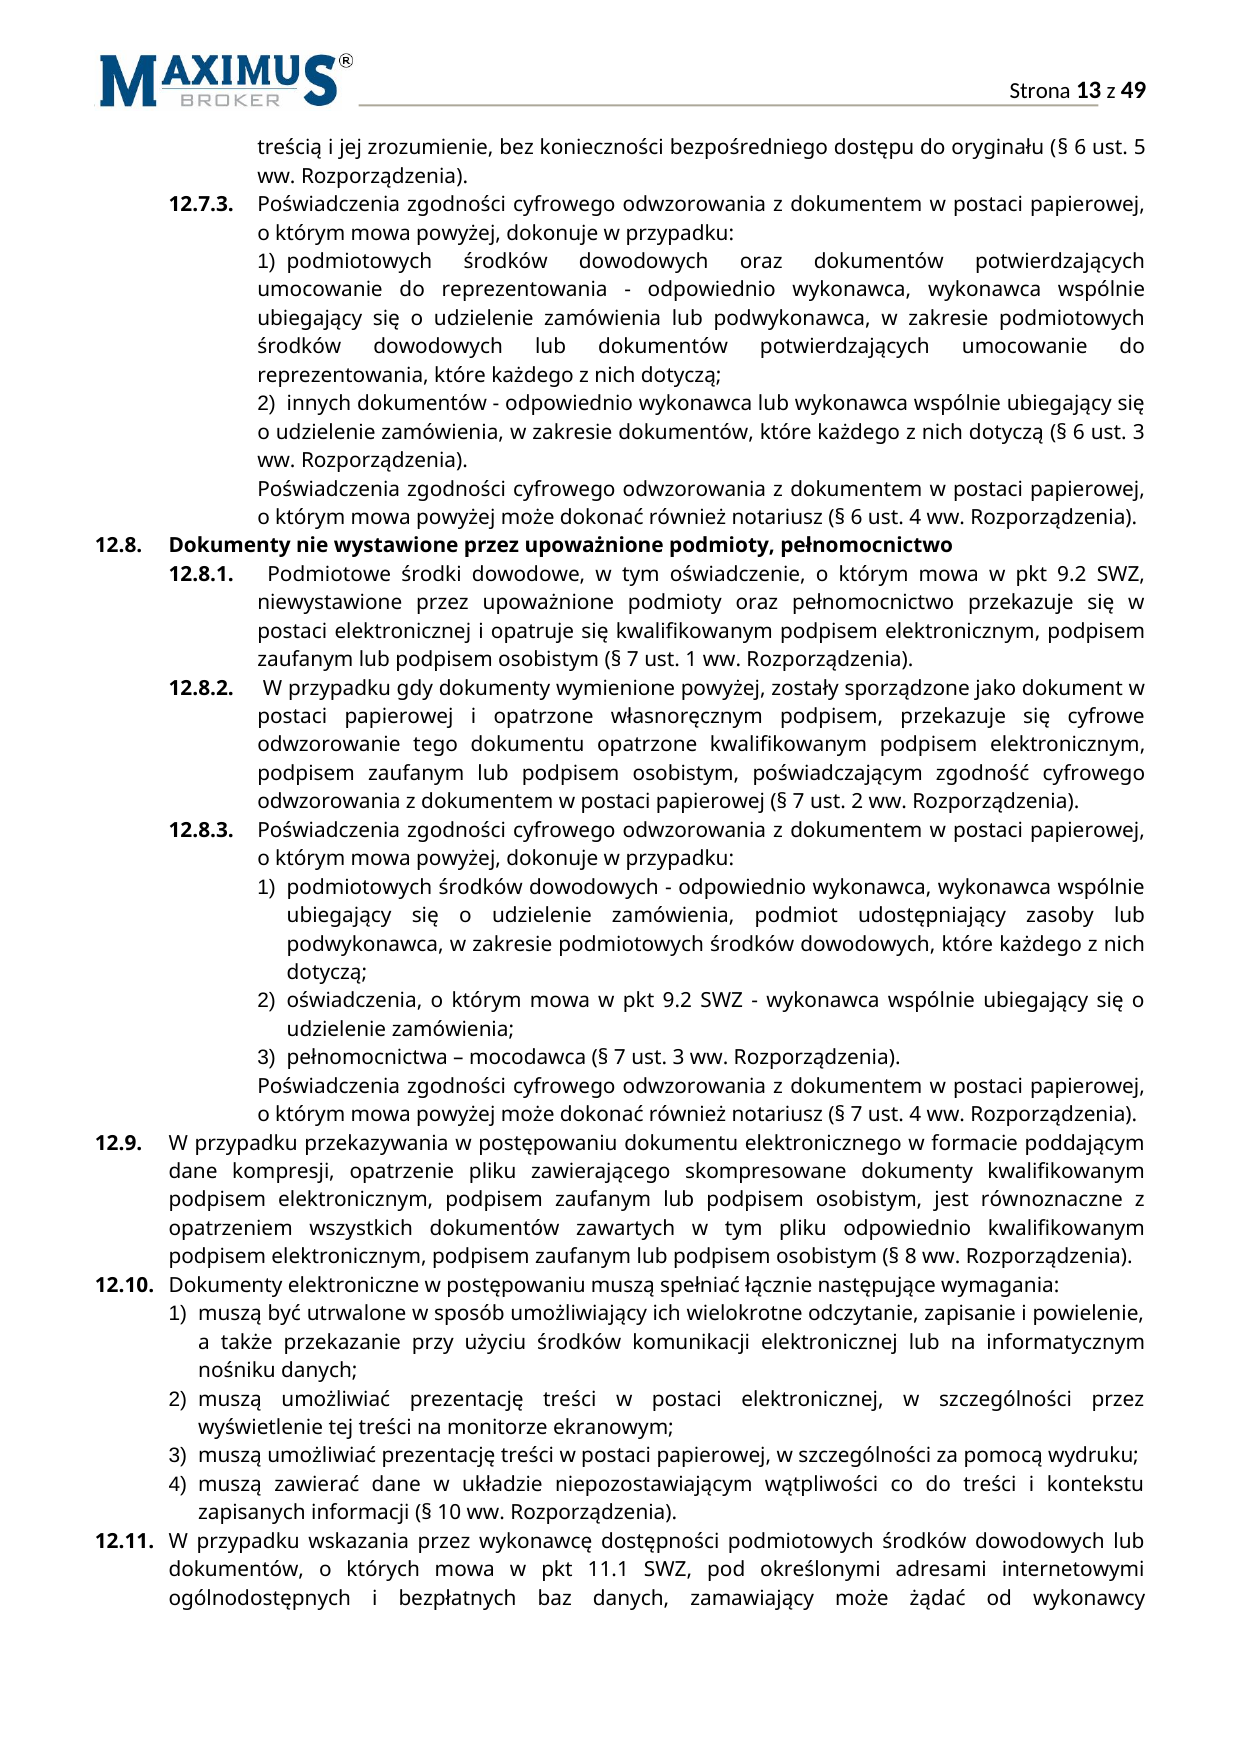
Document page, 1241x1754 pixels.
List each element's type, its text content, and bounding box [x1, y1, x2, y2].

list podmiotowych środków dowodowych oraz dokumentów potwierdzających umocowanie do reprezentowania - odpowiednio wykonawca, wykonawca wspólnie ubiegający się o udzielenie zamówienia lub podwykonawca, w zakresie podmiotowych środków dowodowych lub dokumentów potwierdzających umocowanie do reprezentowania, które każdego z nich dotyczą; [257, 246, 1146, 388]
list pełnomocnictwa – mocodawca (§ 7 ust. 3 ww. Rozporządzenia). [257, 1042, 1146, 1071]
text Poświadczenia zgodności cyfrowego odwzorowania z dokumentem w postaci papierowej, o którym mowa powyżej może dokonać również notariusz (§ 7 ust. 4 ww. Rozporządzenia). [168, 1071, 1146, 1128]
list podmiotowych środków dowodowych - odpowiednio wykonawca, wykonawca wspólnie ubiegający się o udzielenie zamówienia, podmiot udostępniający zasoby lub podwykonawca, w zakresie podmiotowych środków dowodowych, które każdego z nich dotyczą; [257, 872, 1146, 986]
list muszą być utrwalone w sposób umożliwiający ich wielokrotne odczytanie, zapisanie i powielenie, a także przekazanie przy użyciu środków komunikacji elektronicznej lub na informatycznym nośniku danych; [168, 1298, 1146, 1384]
list W przypadku przekazywania w postępowaniu dokumentu elektronicznego w formacie poddającym dane kompresji, opatrzenie pliku zawierającego skompresowane dokumenty kwalifikowanym podpisem elektronicznym, podpisem zaufanym lub podpisem osobistym, jest równoznaczne z opatrzeniem wszystkich dokumentów zawartych w tym pliku odpowiednio kwalifikowanym podpisem elektronicznym, podpisem zaufanym lub podpisem osobistym (§ 8 ww. Rozporządzenia). [94, 1128, 1146, 1270]
list muszą umożliwiać prezentację treści w postaci elektronicznej, w szczególności przez wyświetlenie tej treści na monitorze ekranowym; [168, 1384, 1146, 1441]
text Poświadczenia zgodności cyfrowego odwzorowania z dokumentem w postaci papierowej, o którym mowa powyżej może dokonać również notariusz (§ 6 ust. 4 ww. Rozporządzenia). [168, 474, 1146, 531]
list Poświadczenia zgodności cyfrowego odwzorowania z dokumentem w postaci papierowej, o którym mowa powyżej, dokonuje w przypadku: [168, 189, 1146, 246]
list innych dokumentów - odpowiednio wykonawca lub wykonawca wspólnie ubiegający się o udzielenie zamówienia, w zakresie dokumentów, które każdego z nich dotyczą (§ 6 ust. 3 ww. Rozporządzenia). [257, 388, 1146, 474]
list Dokumenty elektroniczne w postępowaniu muszą spełniać łącznie następujące wymagania: [94, 1270, 1146, 1298]
list Dokumenty nie wystawione przez upoważnione podmioty, pełnomocnictwo [94, 531, 1146, 559]
list Poświadczenia zgodności cyfrowego odwzorowania z dokumentem w postaci papierowej, o którym mowa powyżej, dokonuje w przypadku: [168, 815, 1146, 872]
list muszą zawierać dane w układzie niepozostawiającym wątpliwości co do treści i kontekstu zapisanych informacji (§ 10 ww. Rozporządzenia). [168, 1469, 1146, 1526]
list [168, 132, 1146, 189]
list W przypadku gdy dokumenty wymienione powyżej, zostały sporządzone jako dokument w postaci papierowej i opatrzone własnoręcznym podpisem, przekazuje się cyfrowe odwzorowanie tego dokumentu opatrzone kwalifikowanym podpisem elektronicznym, podpisem zaufanym lub podpisem osobistym, poświadczającym zgodność cyfrowego odwzorowania z dokumentem w postaci papierowej (§ 7 ust. 2 ww. Rozporządzenia). [168, 673, 1146, 815]
picture [94, 50, 359, 111]
list oświadczenia, o którym mowa w pkt 9.2 SWZ - wykonawca wspólnie ubiegający się o udzielenie zamówienia; [257, 986, 1146, 1042]
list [94, 1526, 1146, 1611]
list muszą umożliwiać prezentację treści w postaci papierowej, w szczególności za pomocą wydruku; [168, 1441, 1146, 1469]
list Podmiotowe środki dowodowe, w tym oświadczenie, o którym mowa w pkt 9.2 SWZ, niewystawione przez upoważnione podmioty oraz pełnomocnictwo przekazuje się w postaci elektronicznej i opatruje się kwalifikowanym podpisem elektronicznym, podpisem zaufanym lub podpisem osobistym (§ 7 ust. 1 ww. Rozporządzenia). [168, 559, 1146, 673]
